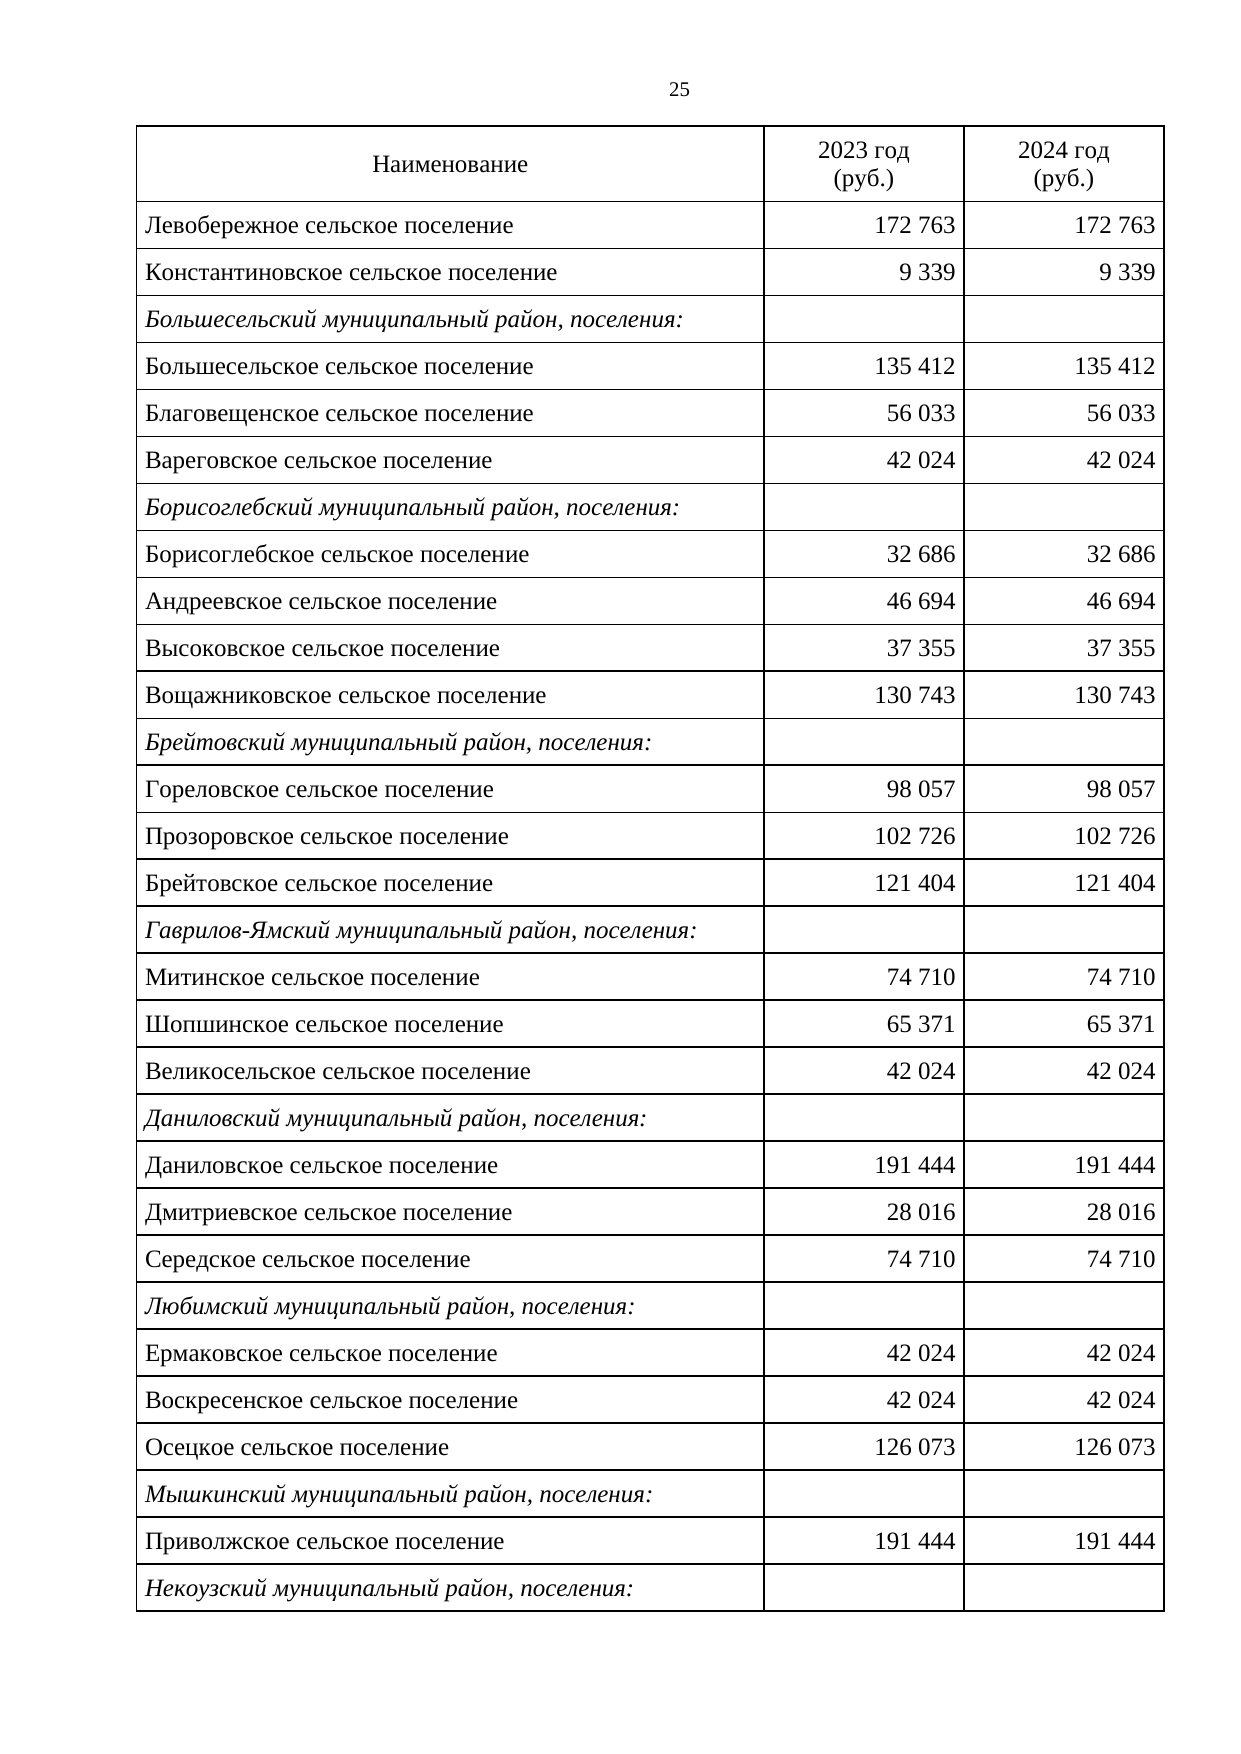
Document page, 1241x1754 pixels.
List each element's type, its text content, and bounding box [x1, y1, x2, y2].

table_cell Некоузский муниципальный район, поселения: [137, 1565, 763, 1610]
table_cell 42 024 [965, 1377, 1163, 1422]
table_cell Высоковское сельское поселение [137, 625, 763, 670]
table_cell Приволжское сельское поселение [137, 1518, 763, 1563]
table_cell Даниловский муниципальный район, поселения: [137, 1095, 763, 1140]
table_cell 46 694 [765, 578, 963, 623]
table_cell 42 024 [765, 437, 963, 482]
table_cell Осецкое сельское поселение [137, 1424, 763, 1469]
table_cell 42 024 [765, 1048, 963, 1093]
table_cell Митинское сельское поселение [137, 954, 763, 999]
table_cell 121 404 [965, 860, 1163, 905]
table_cell 42 024 [965, 1048, 1163, 1093]
table_cell 191 444 [765, 1518, 963, 1563]
table_cell 42 024 [965, 437, 1163, 482]
table_cell 135 412 [765, 343, 963, 388]
table_cell 74 710 [965, 954, 1163, 999]
table_cell Левобережное сельское поселение [137, 202, 763, 248]
table_cell 56 033 [965, 390, 1163, 436]
table_cell [765, 1471, 963, 1516]
table_cell 9 339 [965, 249, 1163, 294]
table_cell Большесельское сельское поселение [137, 343, 763, 388]
table_cell 102 726 [765, 813, 963, 858]
table_cell 65 371 [765, 1001, 963, 1046]
table_cell [765, 1283, 963, 1328]
table_cell Шопшинское сельское поселение [137, 1001, 763, 1046]
table_cell 74 710 [765, 1236, 963, 1281]
table_cell 126 073 [765, 1424, 963, 1469]
table_cell Гаврилов-Ямский муниципальный район, поселения: [137, 907, 763, 952]
table_cell [765, 719, 963, 764]
table_cell [765, 484, 963, 529]
table_cell [965, 296, 1163, 342]
table_cell 32 686 [965, 531, 1163, 576]
table_cell 74 710 [965, 1236, 1163, 1281]
table_header 2023 год (руб.) [765, 127, 963, 201]
table_cell Воскресенское сельское поселение [137, 1377, 763, 1422]
table_cell Вощажниковское сельское поселение [137, 672, 763, 717]
table_cell 191 444 [965, 1518, 1163, 1563]
table_cell 135 412 [965, 343, 1163, 388]
table_cell 42 024 [965, 1330, 1163, 1375]
table_cell Борисоглебский муниципальный район, поселения: [137, 484, 763, 529]
table_cell [765, 907, 963, 952]
table_cell [965, 1565, 1163, 1610]
table_cell [965, 1283, 1163, 1328]
table_cell Даниловское сельское поселение [137, 1142, 763, 1187]
table_cell [765, 1565, 963, 1610]
table_cell 191 444 [765, 1142, 963, 1187]
table_cell 37 355 [765, 625, 963, 670]
table_cell 9 339 [765, 249, 963, 294]
table_cell [965, 907, 1163, 952]
table_cell Благовещенское сельское поселение [137, 390, 763, 436]
table_cell Великосельское сельское поселение [137, 1048, 763, 1093]
table_cell 32 686 [765, 531, 963, 576]
table_cell 65 371 [965, 1001, 1163, 1046]
table_cell [965, 719, 1163, 764]
table_cell 172 763 [965, 202, 1163, 248]
table_cell [765, 296, 963, 342]
table_cell Борисоглебское сельское поселение [137, 531, 763, 576]
table_cell Вареговское сельское поселение [137, 437, 763, 482]
table_cell Брейтовский муниципальный район, поселения: [137, 719, 763, 764]
table_cell 172 763 [765, 202, 963, 248]
table_cell 98 057 [765, 766, 963, 811]
table_cell Середское сельское поселение [137, 1236, 763, 1281]
table_cell 28 016 [965, 1189, 1163, 1234]
table_cell 42 024 [765, 1330, 963, 1375]
table_cell 121 404 [765, 860, 963, 905]
table_cell Константиновское сельское поселение [137, 249, 763, 294]
table_cell Ермаковское сельское поселение [137, 1330, 763, 1375]
table_cell 42 024 [765, 1377, 963, 1422]
table_cell 37 355 [965, 625, 1163, 670]
table_cell Большесельский муниципальный район, поселения: [137, 296, 763, 342]
table_cell 191 444 [965, 1142, 1163, 1187]
table_cell 74 710 [765, 954, 963, 999]
table_header 2024 год (руб.) [965, 127, 1163, 201]
table_cell 130 743 [965, 672, 1163, 717]
table_cell 46 694 [965, 578, 1163, 623]
table_cell [965, 484, 1163, 529]
table_cell [965, 1471, 1163, 1516]
table_cell Гореловское сельское поселение [137, 766, 763, 811]
table_cell 28 016 [765, 1189, 963, 1234]
table_cell 56 033 [765, 390, 963, 436]
table_cell Прозоровское сельское поселение [137, 813, 763, 858]
table_cell [965, 1095, 1163, 1140]
table_cell Мышкинский муниципальный район, поселения: [137, 1471, 763, 1516]
table_header Наименование [137, 127, 763, 201]
table_cell 102 726 [965, 813, 1163, 858]
table_cell Любимский муниципальный район, поселения: [137, 1283, 763, 1328]
table_cell 130 743 [765, 672, 963, 717]
table_cell 126 073 [965, 1424, 1163, 1469]
table_cell 98 057 [965, 766, 1163, 811]
table_cell Брейтовское сельское поселение [137, 860, 763, 905]
table_cell [765, 1095, 963, 1140]
table_cell Андреевское сельское поселение [137, 578, 763, 623]
table_cell Дмитриевское сельское поселение [137, 1189, 763, 1234]
